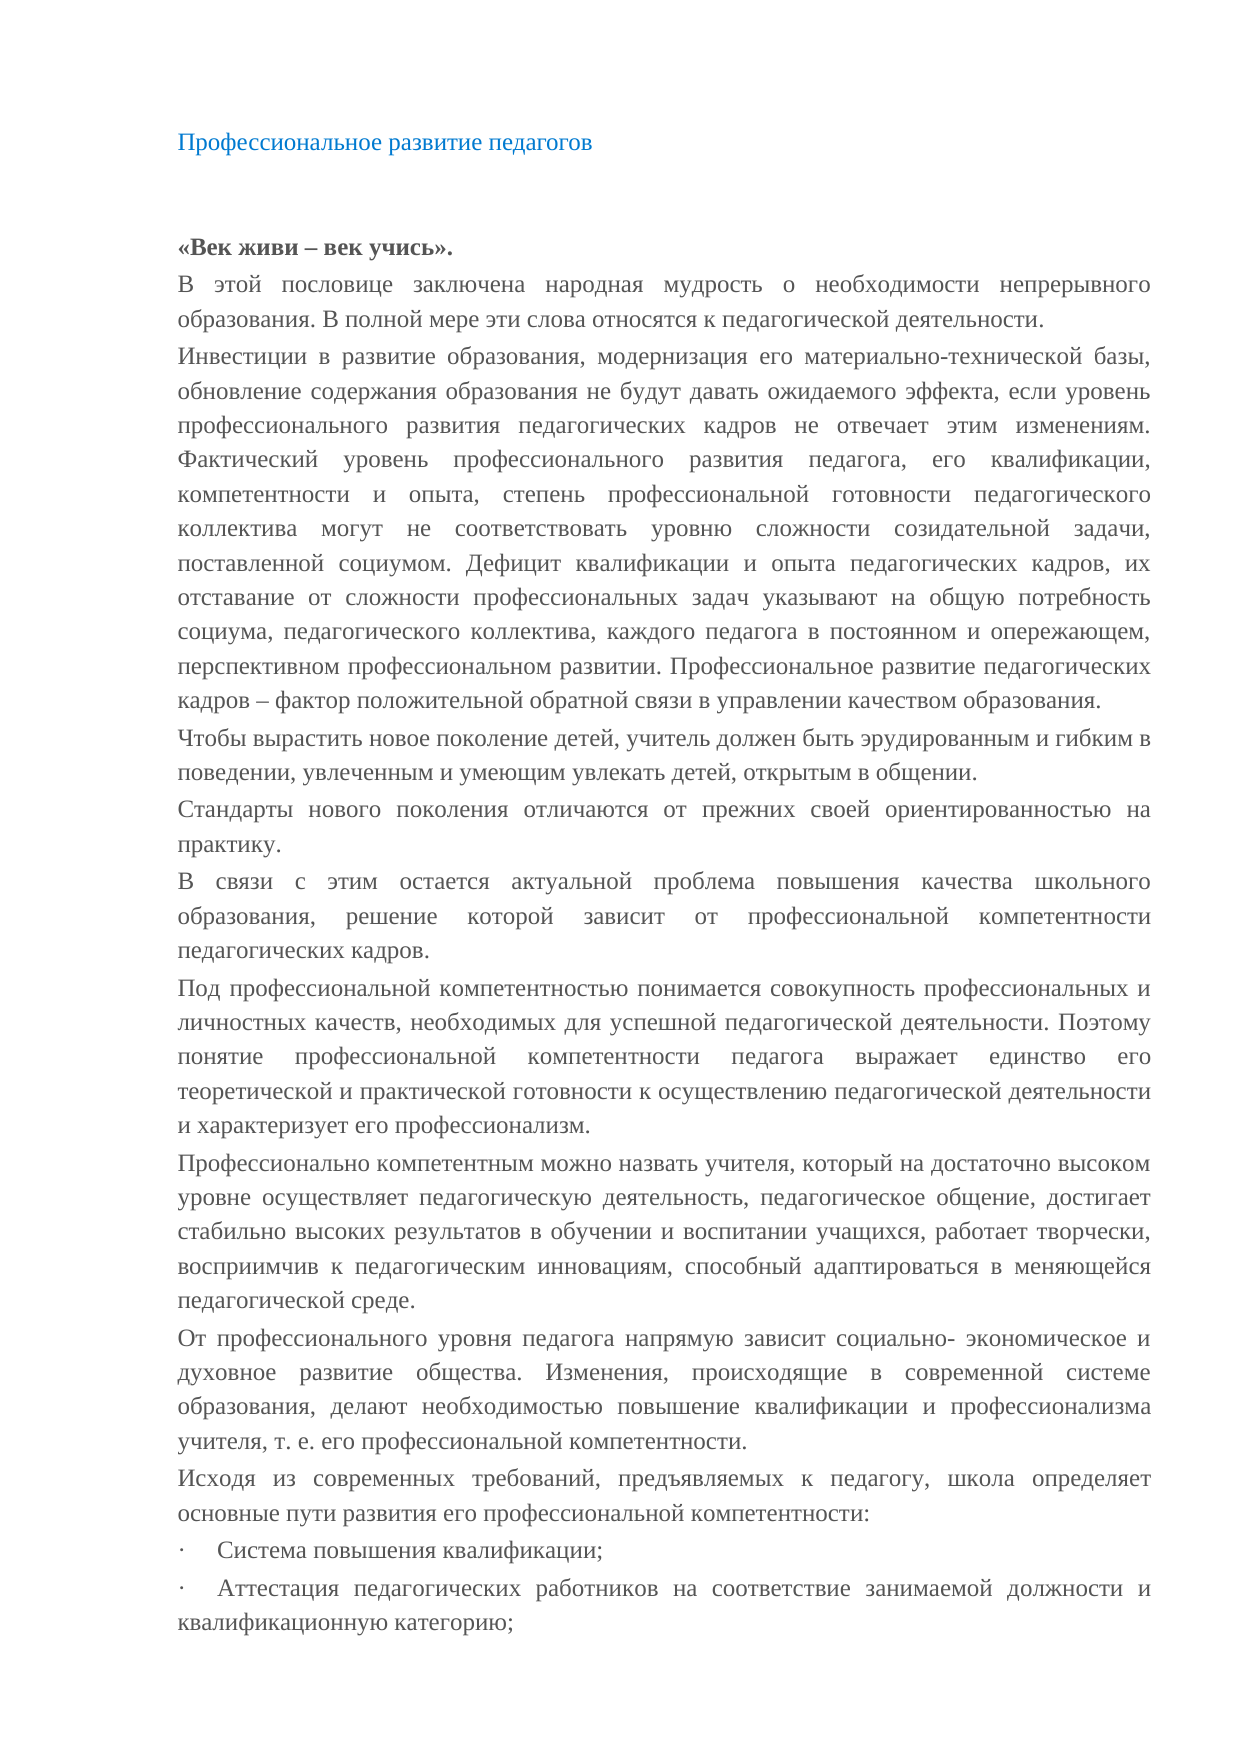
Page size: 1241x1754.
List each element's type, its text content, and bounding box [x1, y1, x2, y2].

text В связи с этим остается актуальной проблема повышения качества школьного образования, решение которой зависит от профессиональной компетентности педагогических кадров. [177, 861, 1152, 964]
text · Система повышения квалификации; [177, 1529, 1152, 1564]
text Под профессиональной компетентностью понимается совокупность профессиональных и личностных качеств, необходимых для успешной педагогической деятельности. Поэтому понятие профессиональной компетентности педагога выражает единство его теоретической и практической готовности к осуществлению педагогической деятельности и характеризует его профессионализм. [177, 967, 1152, 1139]
text Профессионально компетентным можно назвать учителя, который на достаточно высоком уровне осуществляет педагогическую деятельность, педагогическое общение, достигает стабильно высоких результатов в обучении и воспитании учащихся, работает творчески, восприимчив к педагогическим инновациям, способный адаптироваться в меняющейся педагогической среде. [177, 1142, 1152, 1314]
text «Век живи – век учись». [177, 226, 1152, 261]
text Чтобы вырастить новое поколение детей, учитель должен быть эрудированным и гибким в поведении, увлеченным и умеющим увлекать детей, открытым в общении. [177, 717, 1152, 786]
text От профессионального уровня педагога напрямую зависит социально- экономическое и духовное развитие общества. Изменения, происходящие в современной системе образования, делают необходимостью повышение квалификации и профессионализма учителя, т. е. его профессиональной компетентности. [177, 1317, 1152, 1454]
text Стандарты нового поколения отличаются от прежних своей ориентированностью на практику. [177, 789, 1152, 858]
text Инвестиции в развитие образования, модернизация его материально-технической базы, обновление содержания образования не будут давать ожидаемого эффекта, если уровень профессионального развития педагогических кадров не отвечает этим изменениям. Фактический уровень профессионального развития педагога, его квалификации, компетентности и опыта, степень профессиональной готовности педагогического коллектива могут не соответствовать уровню сложности созидательной задачи, поставленной социумом. Дефицит квалификации и опыта педагогических кадров, их отставание от сложности профессиональных задач указывают на общую потребность социума, педагогического коллектива, каждого педагога в постоянном и опережающем, перспективном профессиональном развитии. Профессиональное развитие педагогических кадров – фактор положительной обратной связи в управлении качеством образования. [177, 336, 1152, 714]
text В этой пословице заключена народная мудрость о необходимости непрерывного образования. В полной мере эти слова относятся к педагогической деятельности. [177, 264, 1152, 333]
text Профессиональное развитие педагогов [177, 118, 1152, 156]
text Исходя из современных требований, предъявляемых к педагогу, школа определяет основные пути развития его профессиональной компетентности: [177, 1458, 1152, 1526]
text · Аттестация педагогических работников на соответствие занимаемой должности и квалификационную категорию; [177, 1567, 1152, 1636]
